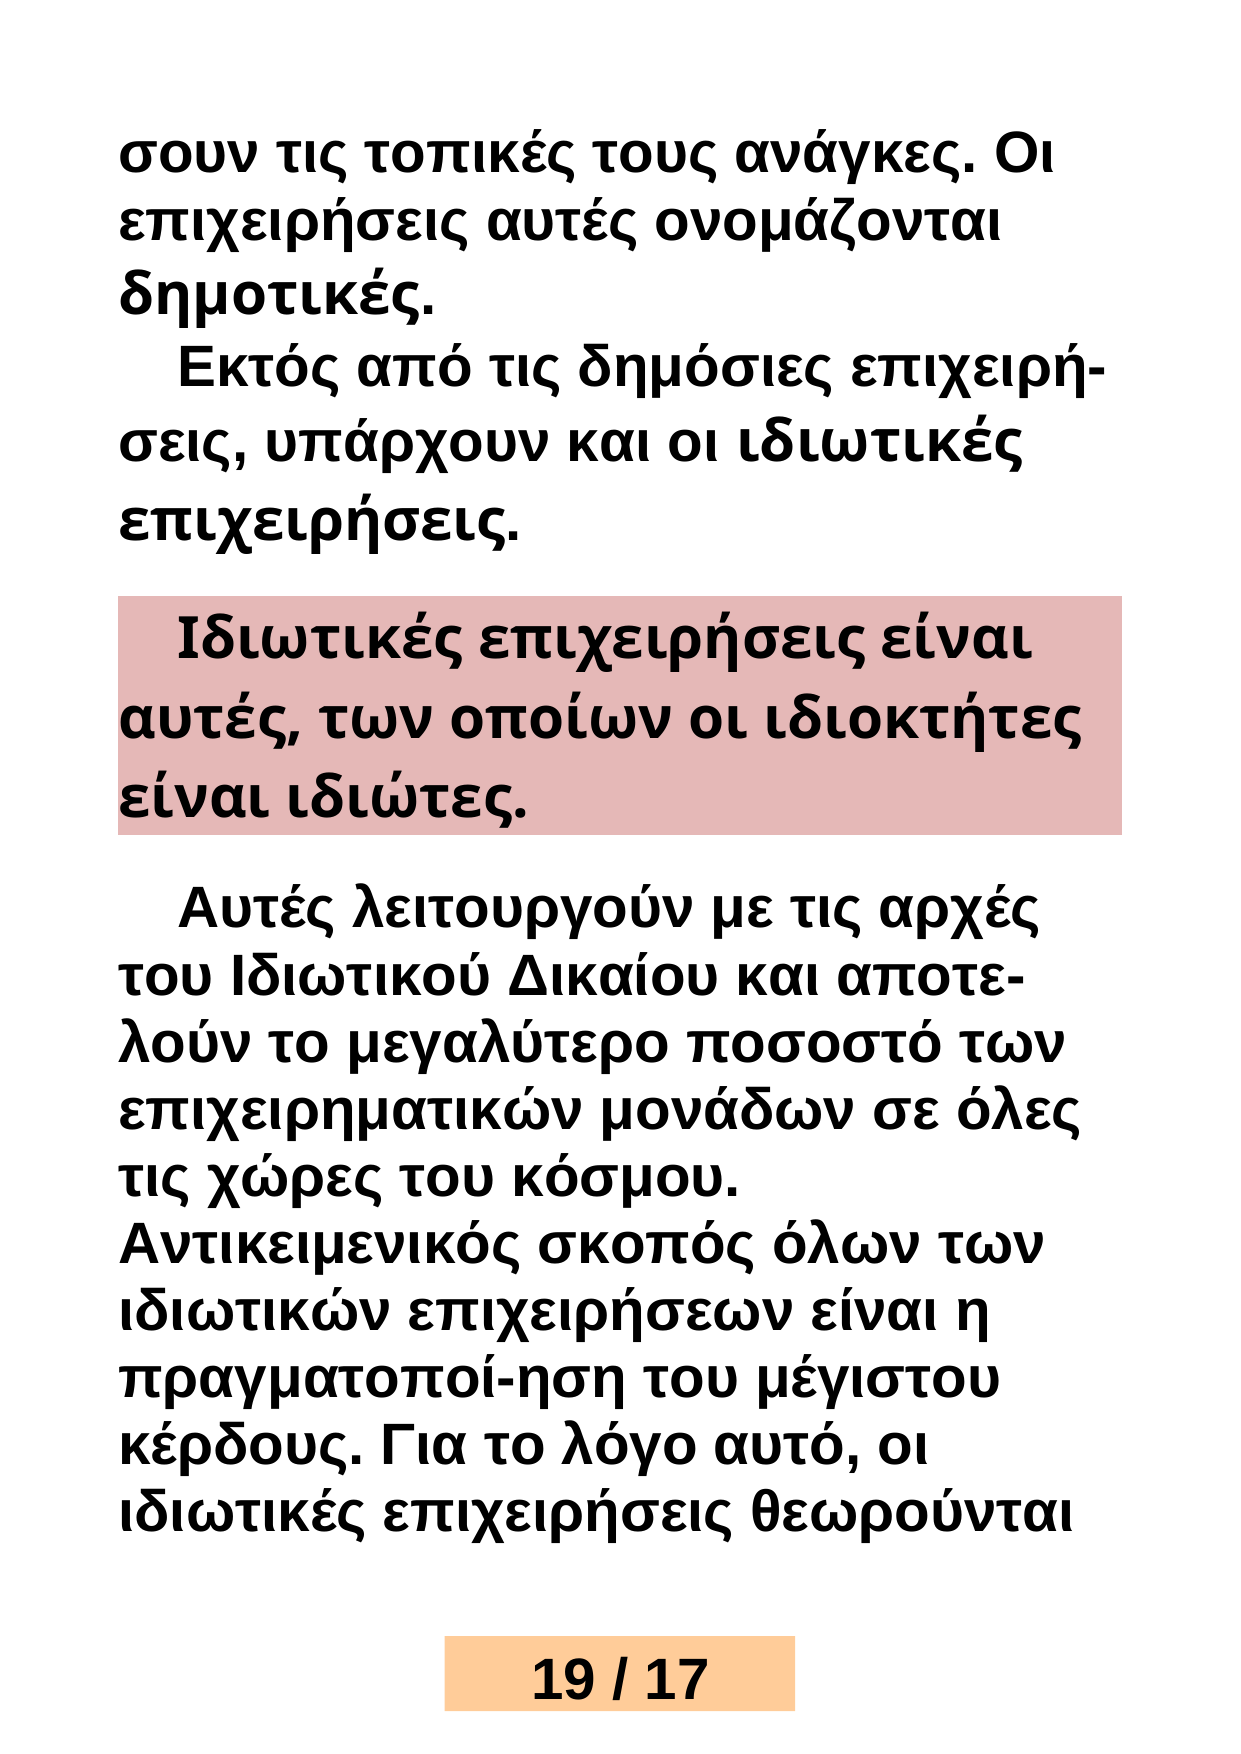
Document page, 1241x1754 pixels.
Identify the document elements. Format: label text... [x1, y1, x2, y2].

text Ιδιωτικές επιχειρήσεις είναι αυτές, των οποίων οι ιδιοκτήτες είναι ιδιώτες. [118, 596, 1122, 835]
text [118, 118, 1122, 332]
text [118, 873, 1122, 1544]
text Εκτός από τις δημόσιες επιχειρή-σεις, υπάρχουν και οι ιδιωτικές επιχειρήσεις. [118, 332, 1122, 558]
